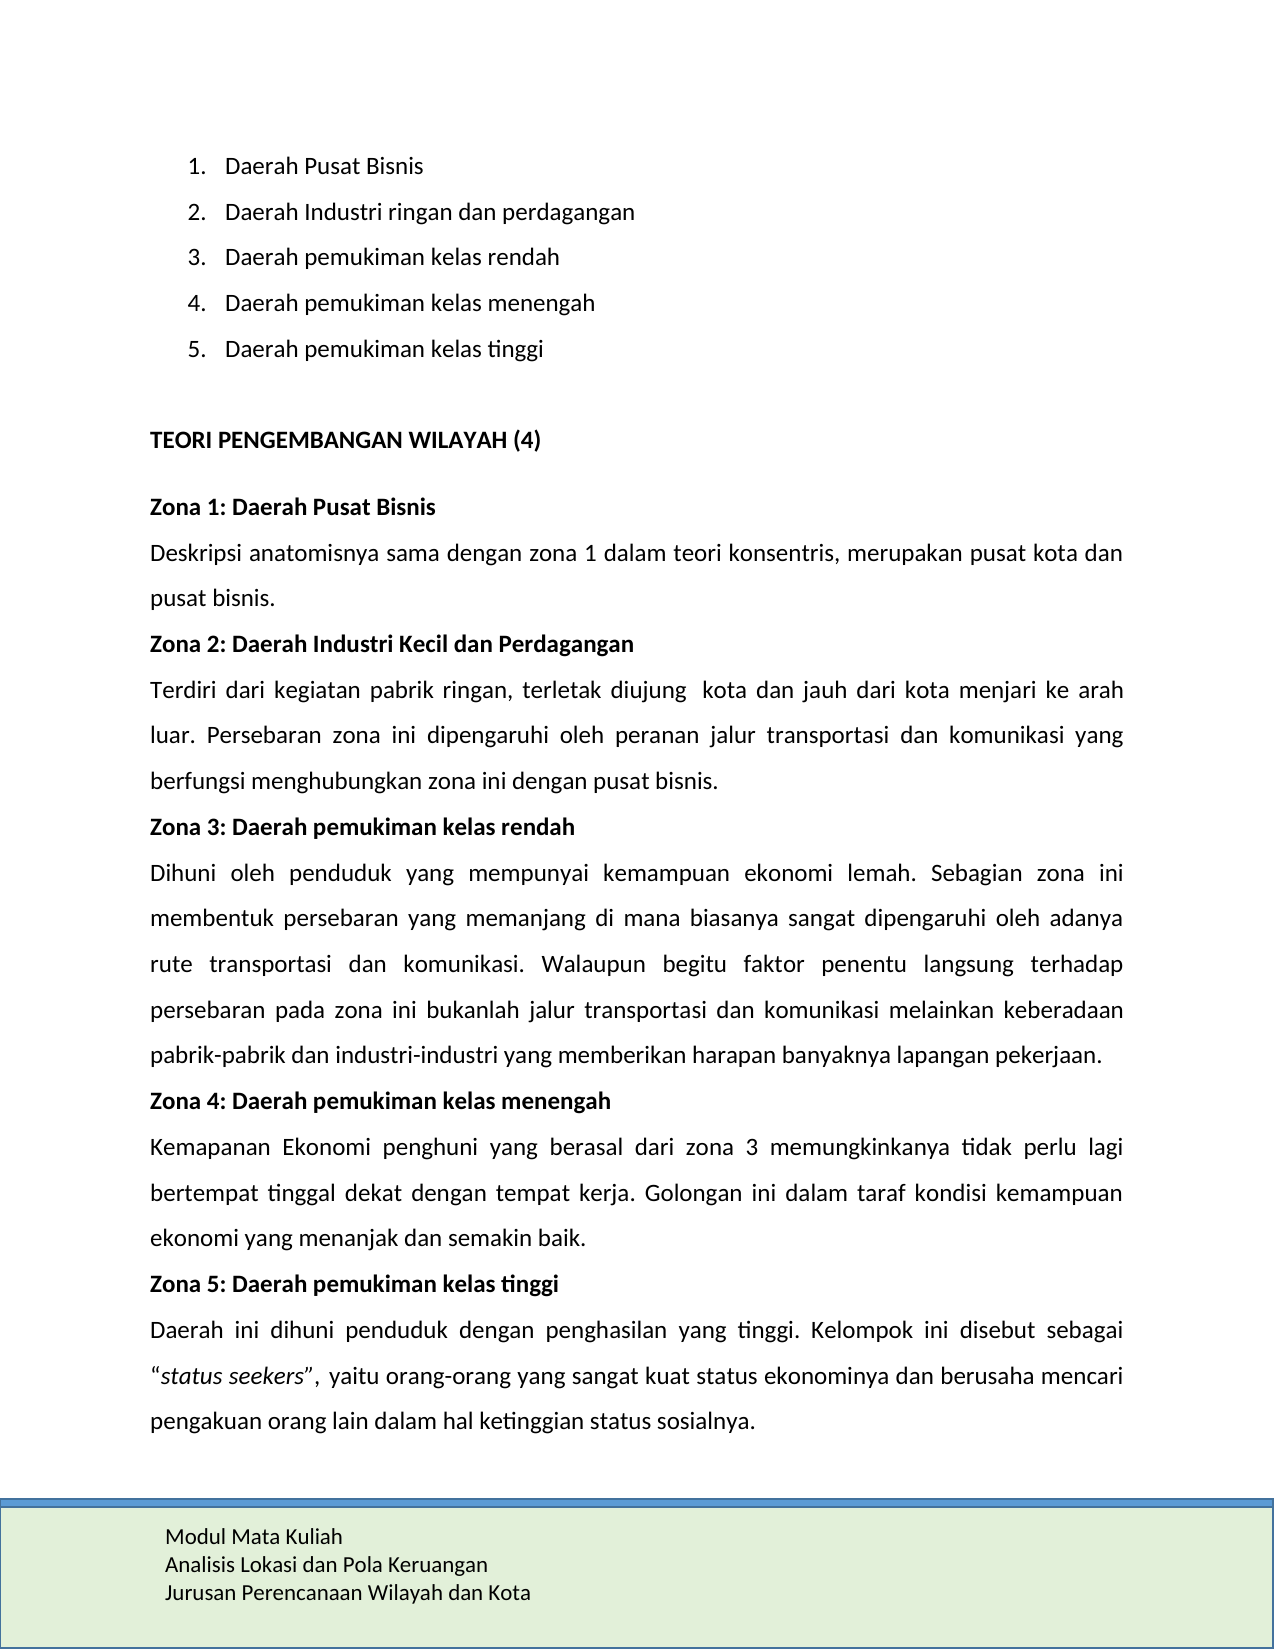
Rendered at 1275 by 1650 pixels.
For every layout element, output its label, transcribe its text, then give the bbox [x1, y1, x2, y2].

list Daerah Pusat Bisnis [187, 150, 1125, 181]
text Zona 2: Daerah Industri Kecil dan Perdagangan [150, 628, 1125, 659]
text Terdiri dari kegiatan pabrik ringan, terletak diujung kota dan jauh dari kota menjari ke arah luar. Persebaran zona ini dipengaruhi oleh peranan jalur transportasi dan komunikasi yang berfungsi menghubungkan zona ini dengan pusat bisnis. [150, 674, 1125, 796]
text Dihuni oleh penduduk yang mempunyai kemampuan ekonomi lemah. Sebagian zona ini membentuk persebaran yang memanjang di mana biasanya sangat dipengaruhi oleh adanya rute transportasi dan komunikasi. Walaupun begitu faktor penentu langsung terhadap persebaran pada zona ini bukanlah jalur transportasi dan komunikasi melainkan keberadaan pabrik-pabrik dan industri-industri yang memberikan harapan banyaknya lapangan pekerjaan. [150, 857, 1125, 1070]
text TEORI PENGEMBANGAN WILAYAH (4) [150, 424, 1125, 455]
text Kemapanan Ekonomi penghuni yang berasal dari zona 3 memungkinkanya tidak perlu lagi bertempat tinggal dekat dengan tempat kerja. Golongan ini dalam taraf kondisi kemampuan ekonomi yang menanjak dan semakin baik. [150, 1131, 1125, 1253]
list Daerah Industri ringan dan perdagangan [187, 196, 1125, 226]
text Zona 1: Daerah Pusat Bisnis [150, 491, 1125, 521]
list Daerah pemukiman kelas tinggi [187, 333, 1125, 363]
text Zona 4: Daerah pemukiman kelas menengah [150, 1085, 1125, 1116]
list Daerah pemukiman kelas rendah [187, 241, 1125, 272]
text Zona 3: Daerah pemukiman kelas rendah [150, 811, 1125, 842]
text Zona 5: Daerah pemukiman kelas tinggi [150, 1268, 1125, 1299]
list Daerah pemukiman kelas menengah [187, 287, 1125, 318]
text Deskripsi anatomisnya sama dengan zona 1 dalam teori konsentris, merupakan pusat kota dan pusat bisnis. [150, 537, 1125, 613]
text Daerah ini dihuni penduduk dengan penghasilan yang tinggi. Kelompok ini disebut sebagai “status seekers”, yaitu orang-orang yang sangat kuat status ekonominya dan berusaha mencari pengakuan orang lain dalam hal ketinggian status sosialnya. [150, 1314, 1125, 1436]
